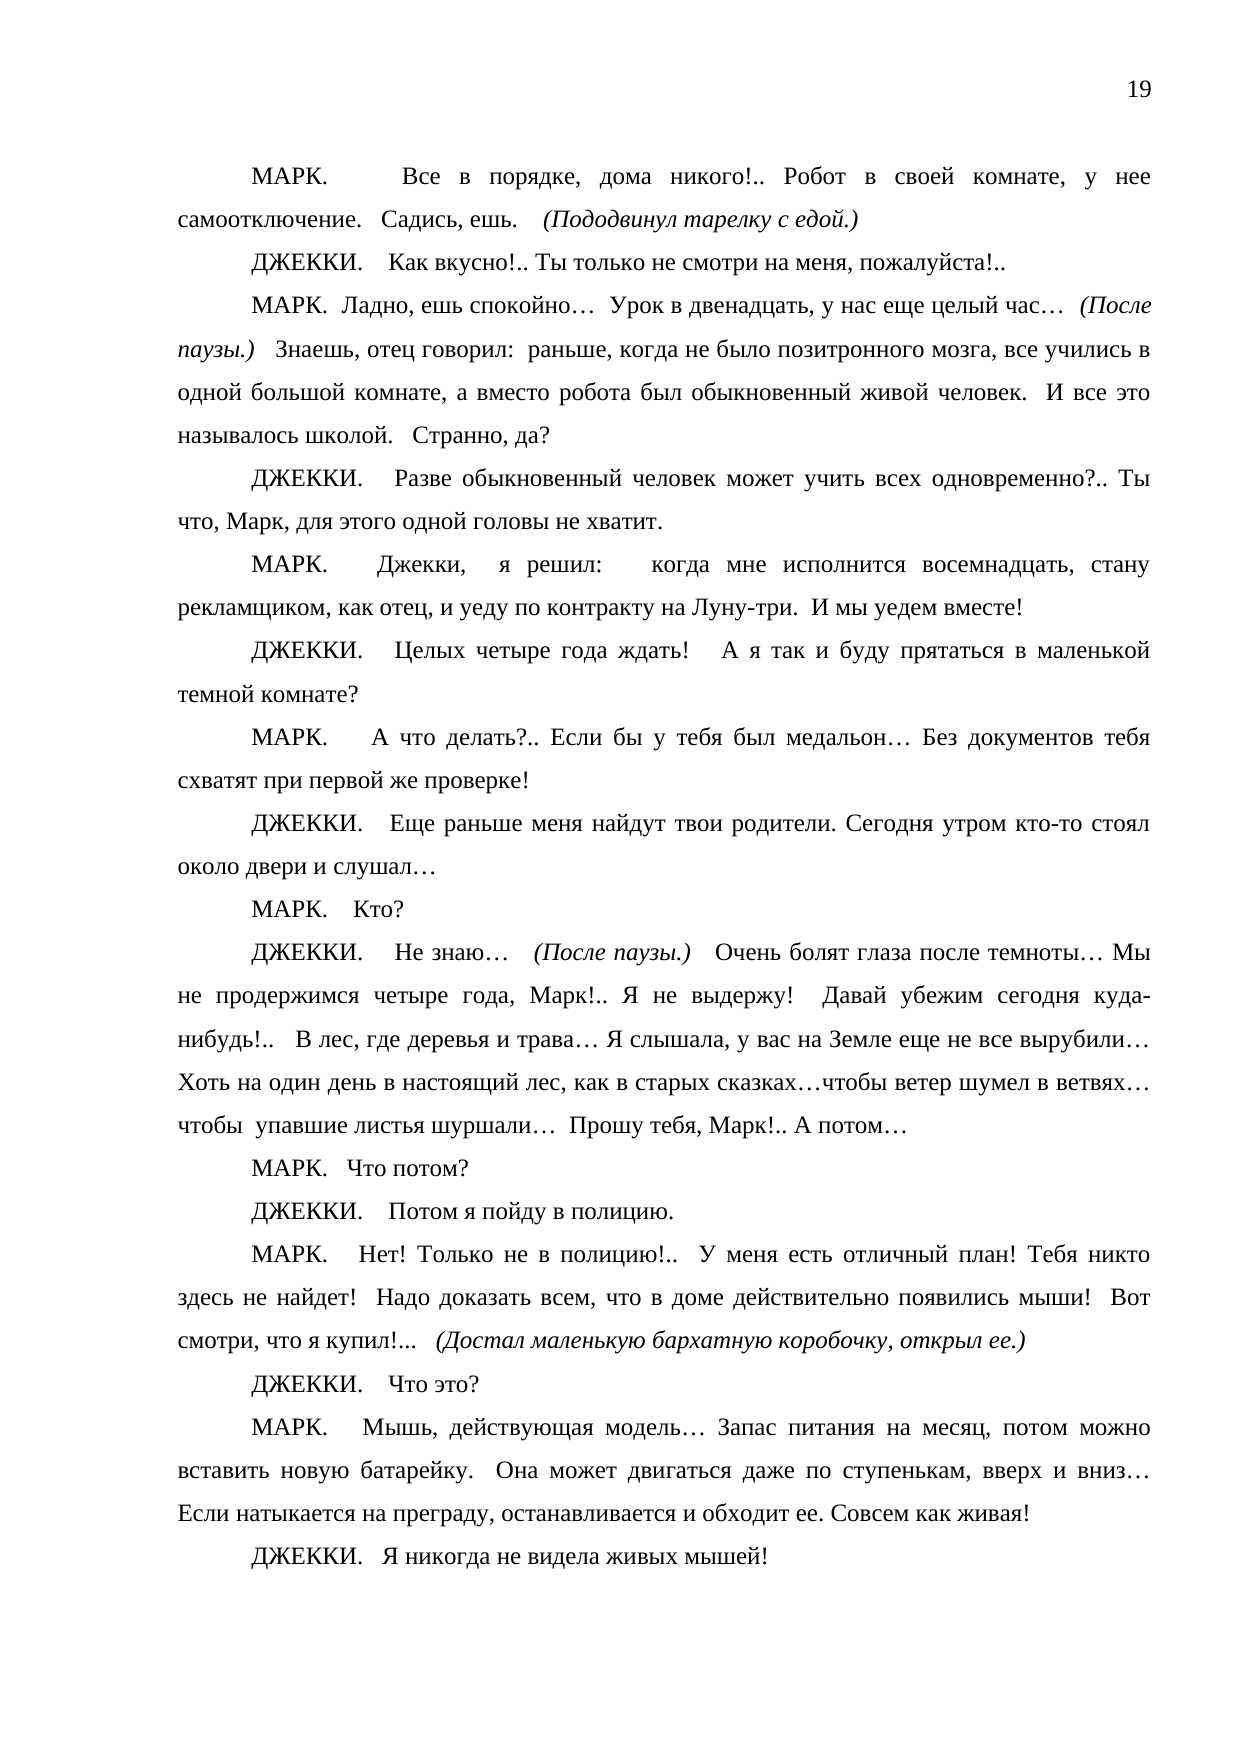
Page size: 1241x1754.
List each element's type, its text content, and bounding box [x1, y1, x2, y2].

text МАРК. Что потом? [177, 1153, 1152, 1182]
text МАРК. Нет! Только не в полицию!.. У меня есть отличный план! Тебя никто здесь не найдет! Надо доказать всем, что в доме действительно появились мыши! Вот смотри, что я купил!... (Достал маленькую бархатную коробочку, открыл ее.) [177, 1239, 1152, 1354]
text ДЖЕККИ. Еще раньше меня найдут твои родители. Сегодня утром кто-то стоял около двери и слушал… [177, 808, 1152, 880]
text ДЖЕККИ. Я никогда не видела живых мышей! [177, 1541, 1152, 1570]
text ДЖЕККИ. Целых четыре года ждать! А я так и буду прятаться в маленькой темной комнате? [177, 636, 1152, 707]
text МАРК. Джекки, я решил: когда мне исполнится восемнадцать, стану рекламщиком, как отец, и уеду по контракту на Луну-три. И мы уедем вместе! [177, 549, 1152, 621]
text ДЖЕККИ. Разве обыкновенный человек может учить всех одновременно?.. Ты что, Марк, для этого одной головы не хватит. [177, 463, 1152, 535]
text МАРК. Все в порядке, дома никого!.. Робот в своей комнате, у нее самоотключение. Садись, ешь. (Пододвинул тарелку с едой.) [177, 161, 1152, 233]
text ДЖЕККИ. Что это? [177, 1369, 1152, 1397]
text МАРК. Кто? [177, 894, 1152, 923]
text МАРК. Мышь, действующая модель… Запас питания на месяц, потом можно вставить новую батарейку. Она может двигаться даже по ступенькам, вверх и вниз… Если натыкается на преграду, останавливается и обходит ее. Совсем как живая! [177, 1412, 1152, 1527]
text МАРК. Ладно, ешь спокойно… Урок в двенадцать, у нас еще целый час… (После паузы.) Знаешь, отец говорил: раньше, когда не было позитронного мозга, все учились в одной большой комнате, а вместо робота был обыкновенный живой человек. И все это называлось школой. Странно, да? [177, 291, 1152, 449]
text МАРК. А что делать?.. Если бы у тебя был медальон… Без документов тебя схватят при первой же проверке! [177, 722, 1152, 794]
text ДЖЕККИ. Потом я пойду в полицию. [177, 1196, 1152, 1225]
text ДЖЕККИ. Как вкусно!.. Ты только не смотри на меня, пожалуйста!.. [177, 247, 1152, 276]
text ДЖЕККИ. Не знаю… (После паузы.) Очень болят глаза после темноты… Мы не продержимся четыре года, Марк!.. Я не выдержу! Давай убежим сегодня куда-нибудь!.. В лес, где деревья и трава… Я слышала, у вас на Земле еще не все вырубили… Хоть на один день в настоящий лес, как в старых сказках…чтобы ветер шумел в ветвях…чтобы упавшие листья шуршали… Прошу тебя, Марк!.. А потом… [177, 937, 1152, 1139]
